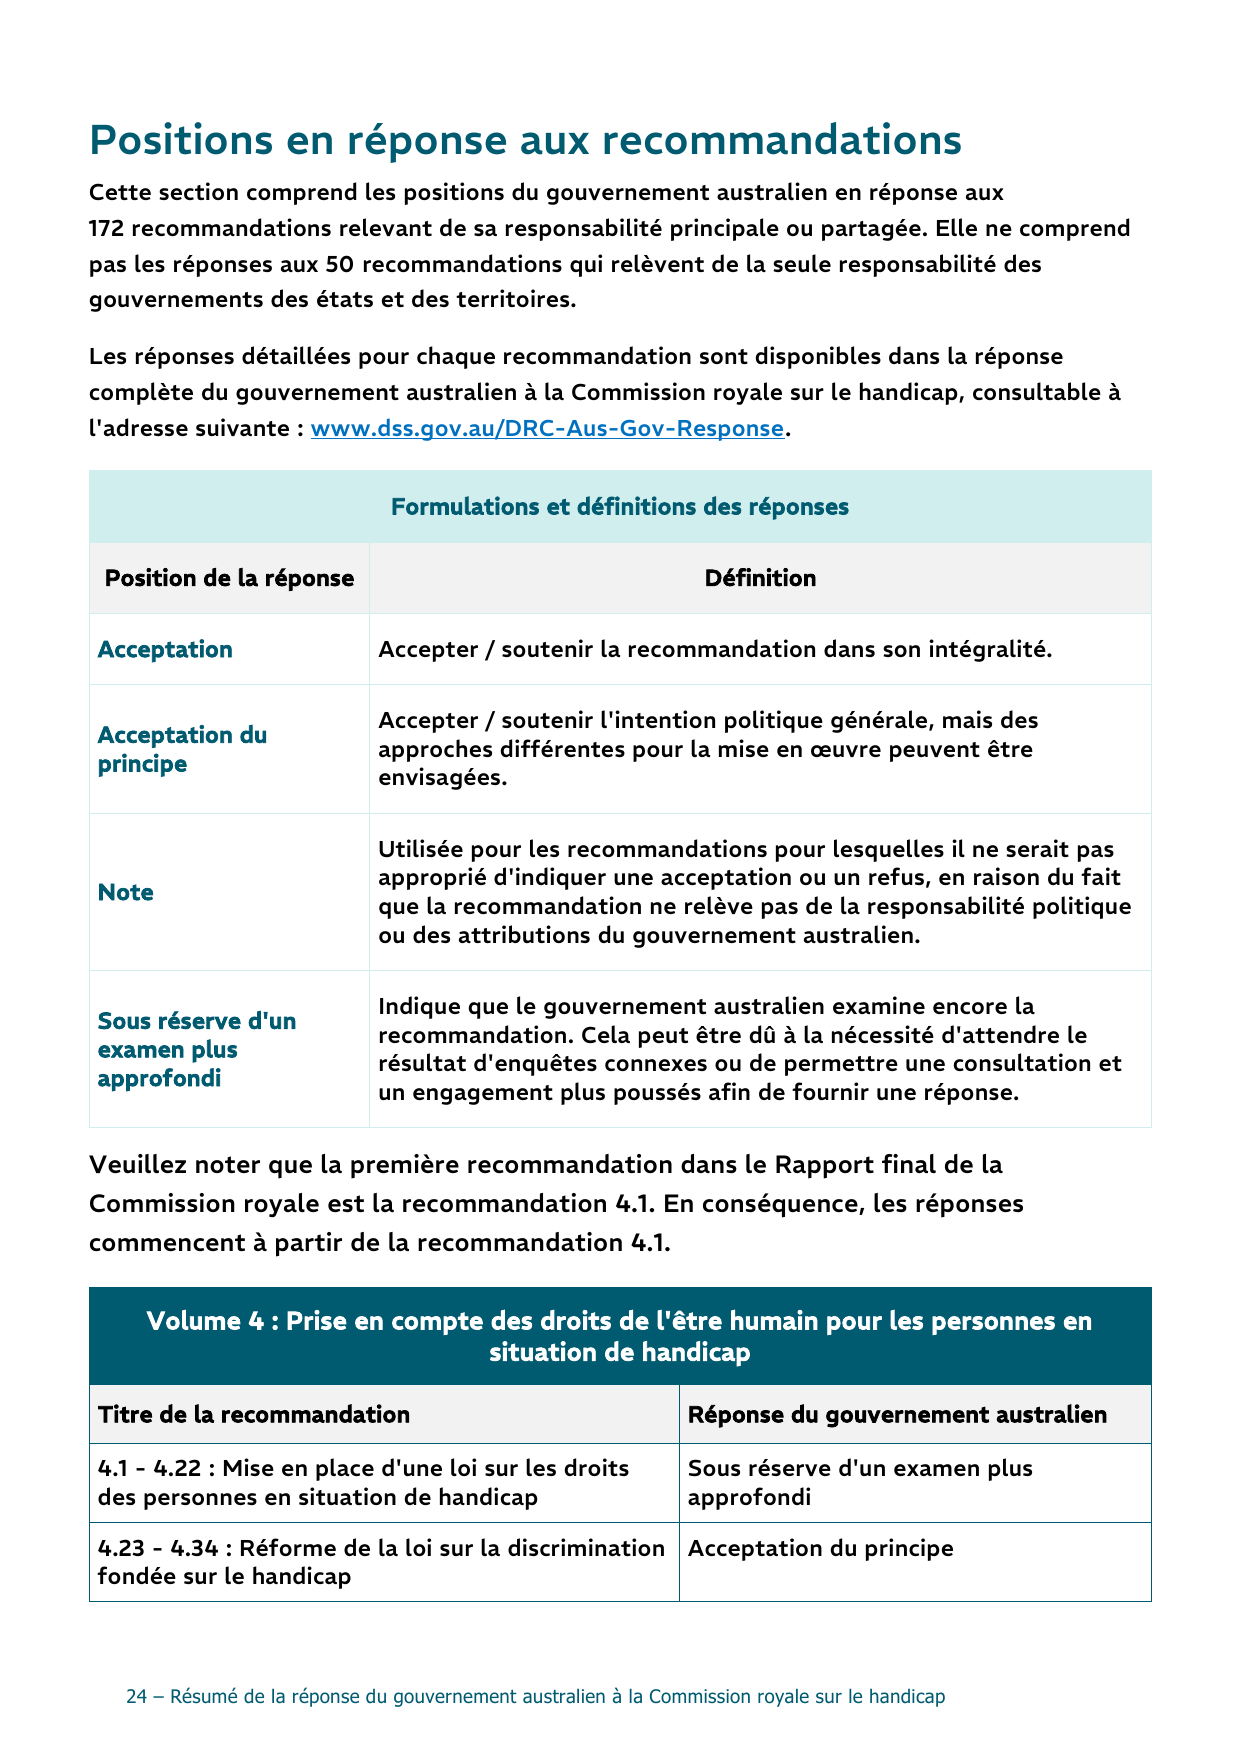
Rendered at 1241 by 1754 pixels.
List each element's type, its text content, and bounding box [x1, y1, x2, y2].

table_cell Réponse du gouvernement australien [680, 1385, 1151, 1443]
table_cell Accepter / soutenir l'intention politique générale, mais des approches différentes pour la mise en œuvre peuvent être envisagées. [370, 685, 1151, 813]
subtitle Positions en réponse aux recommandations [89, 114, 1152, 166]
text Les réponses détaillées pour chaque recommandation sont disponibles dans la réponse complète du gouvernement australien à la Commission royale sur le handicap, consultable à l'adresse suivante : www.dss.gov.au/DRC-Aus-Gov-Response. [89, 342, 1152, 442]
table_cell Définition [370, 543, 1151, 613]
table_header Formulations et définitions des réponses [90, 471, 1151, 541]
table_cell Utilisée pour les recommandations pour lesquelles il ne serait pas approprié d'indiquer une acceptation ou un refus, en raison du fait que la recommandation ne relève pas de la responsabilité politique ou des attributions du gouvernement australien. [370, 814, 1151, 970]
table_cell Acceptation [90, 614, 369, 684]
table_cell Titre de la recommandation [90, 1385, 679, 1443]
picture [397, 504, 405, 509]
table_cell Sous réserve d'un examen plus approfondi [90, 971, 369, 1127]
table_cell Acceptation du principe [90, 685, 369, 813]
text Veuillez noter que la première recommandation dans le Rapport final de la Commission royale est la recommandation 4.1. En conséquence, les réponses commencent à partir de la recommandation 4.1. [89, 1149, 1152, 1258]
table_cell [680, 1444, 1151, 1522]
picture [220, 735, 225, 744]
picture [144, 730, 152, 746]
table_cell Note [90, 814, 369, 970]
table_header Volume 4 : Prise en compte des droits de l'être humain pour les personnes en situation de handicap [90, 1288, 1151, 1384]
table_cell Accepter / soutenir la recommandation dans son intégralité. [370, 614, 1151, 684]
text Cette section comprend les positions du gouvernement australien en réponse aux 172 recommandations relevant de sa responsabilité principale ou partagée. Elle ne comprend pas les réponses aux 50 recommandations qui relèvent de la seule responsabilité des gouvernements des états et des territoires. [89, 178, 1152, 314]
table_cell Acceptation du principe [680, 1523, 1151, 1601]
table_cell 4.1 - 4.22 : Mise en place d'une loi sur les droits des personnes en situation de handicap [90, 1444, 679, 1522]
table_cell Position de la réponse [90, 543, 369, 613]
table_cell Indique que le gouvernement australien examine encore la recommandation. Cela peut être dû à la nécessité d'attendre le résultat d'enquêtes connexes ou de permettre une consultation et un engagement plus poussés afin de fournir une réponse. [370, 971, 1151, 1127]
table_cell 4.23 - 4.34 : Réforme de la loi sur la discrimination fondée sur le handicap [90, 1523, 679, 1601]
